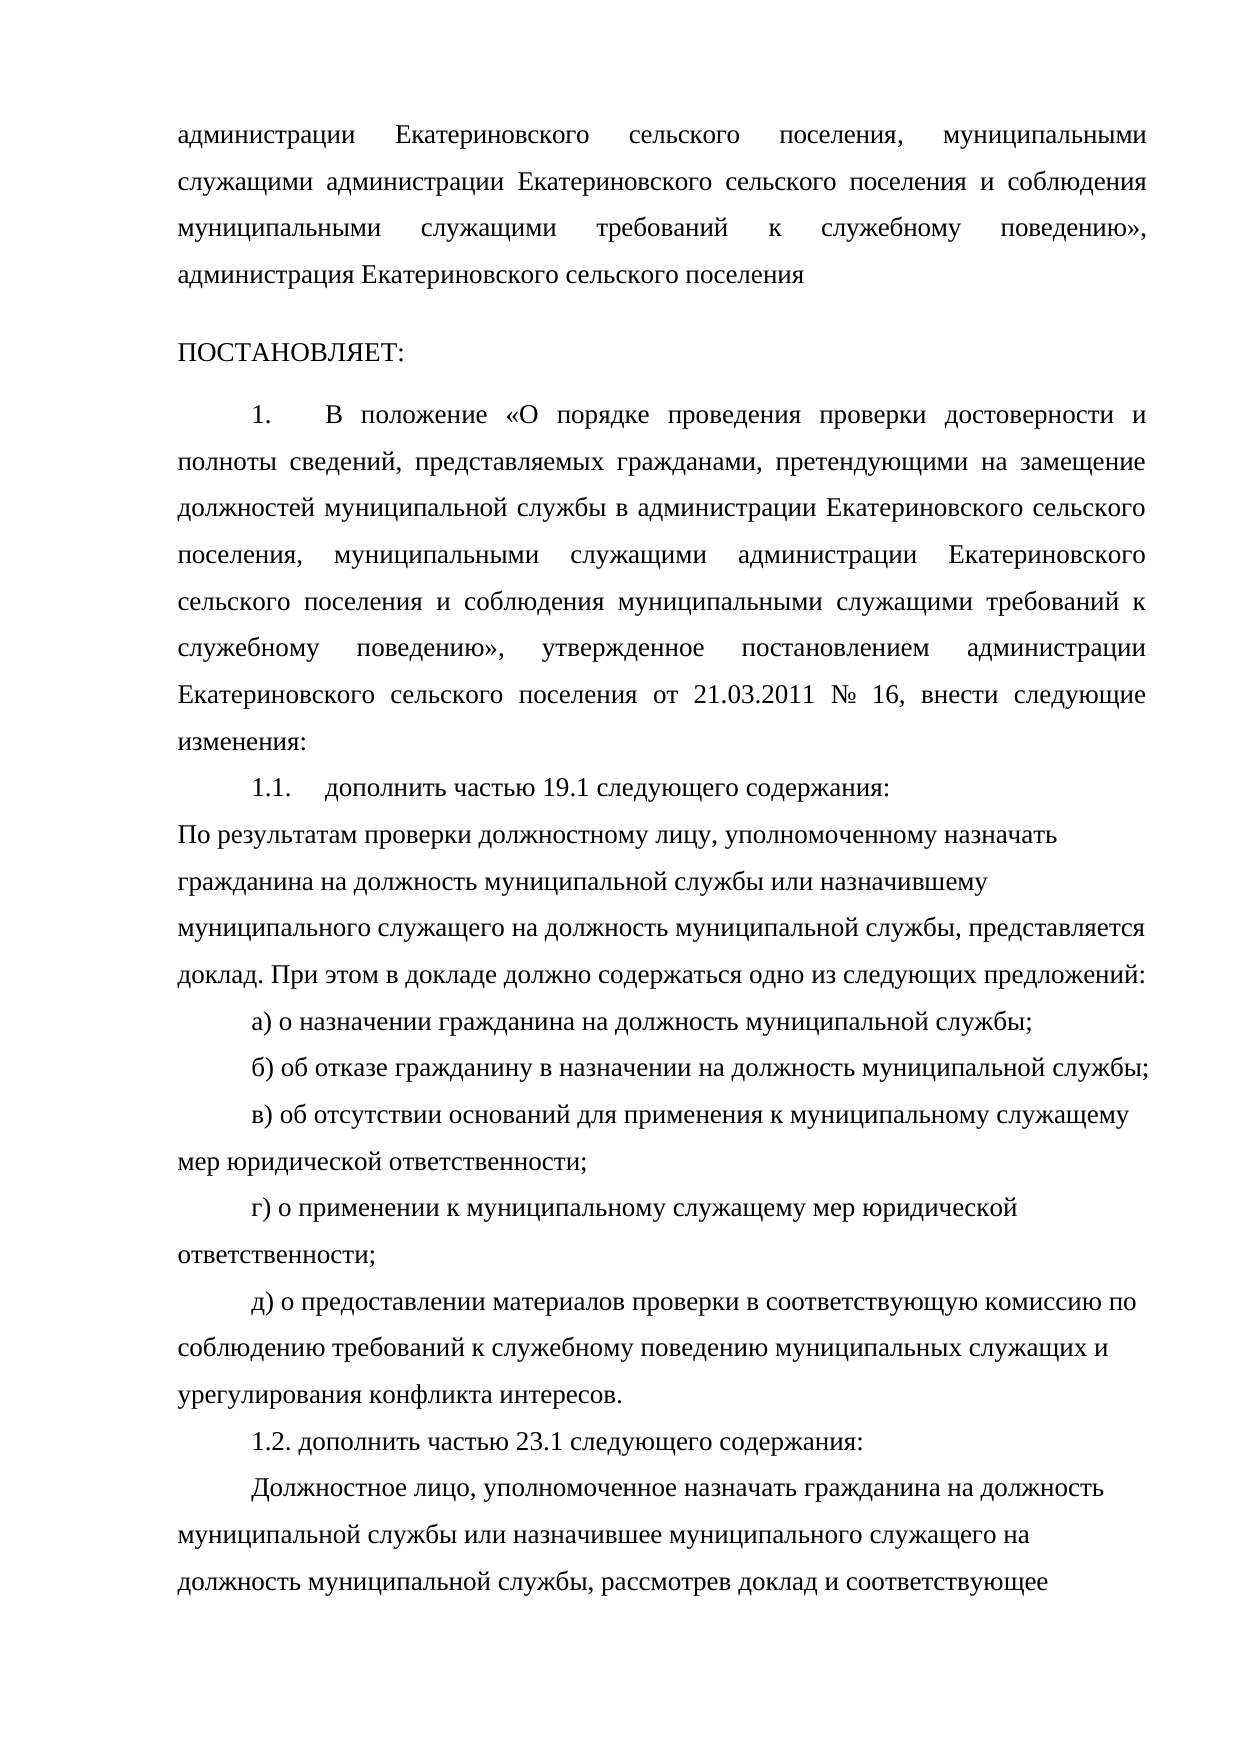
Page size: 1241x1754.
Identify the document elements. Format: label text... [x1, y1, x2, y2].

text г) о применении к муниципальному служащему мер юридической ответственности; [177, 1192, 1152, 1269]
text 1.2. дополнить частью 23.1 следующего содержания: [177, 1425, 1152, 1456]
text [177, 1472, 1152, 1596]
text ПОСТАНОВЛЯЕТ: [177, 336, 1147, 367]
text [177, 118, 1147, 289]
list В положение «О порядке проведения проверки достоверности и полноты сведений, представляемых гражданами, претендующими на замещение должностей муниципальной службы в администрации Екатериновского сельского поселения, муниципальными служащими администрации Екатериновского сельского поселения и соблюдения муниципальными служащими требований к служебному поведению», утвержденное постановлением администрации Екатериновского сельского поселения от 21.03.2011 № 16, внести следующие изменения: [177, 398, 1147, 756]
text а) о назначении гражданина на должность муниципальной службы; [177, 1005, 1152, 1036]
list дополнить частью 19.1 следующего содержания: [251, 772, 1152, 803]
text д) о предоставлении материалов проверки в соответствующую комиссию по соблюдению требований к служебному поведению муниципальных служащих и урегулирования конфликта интересов. [177, 1285, 1152, 1409]
text По результатам проверки должностному лицу, уполномоченному назначать гражданина на должность муниципальной службы или назначившему муниципального служащего на должность муниципальной службы, представляется доклад. При этом в докладе должно содержаться одно из следующих предложений: [177, 818, 1152, 989]
text в) об отсутствии оснований для применения к муниципальному служащему мер юридической ответственности; [177, 1098, 1152, 1176]
text б) об отказе гражданину в назначении на должность муниципальной службы; [177, 1052, 1152, 1083]
